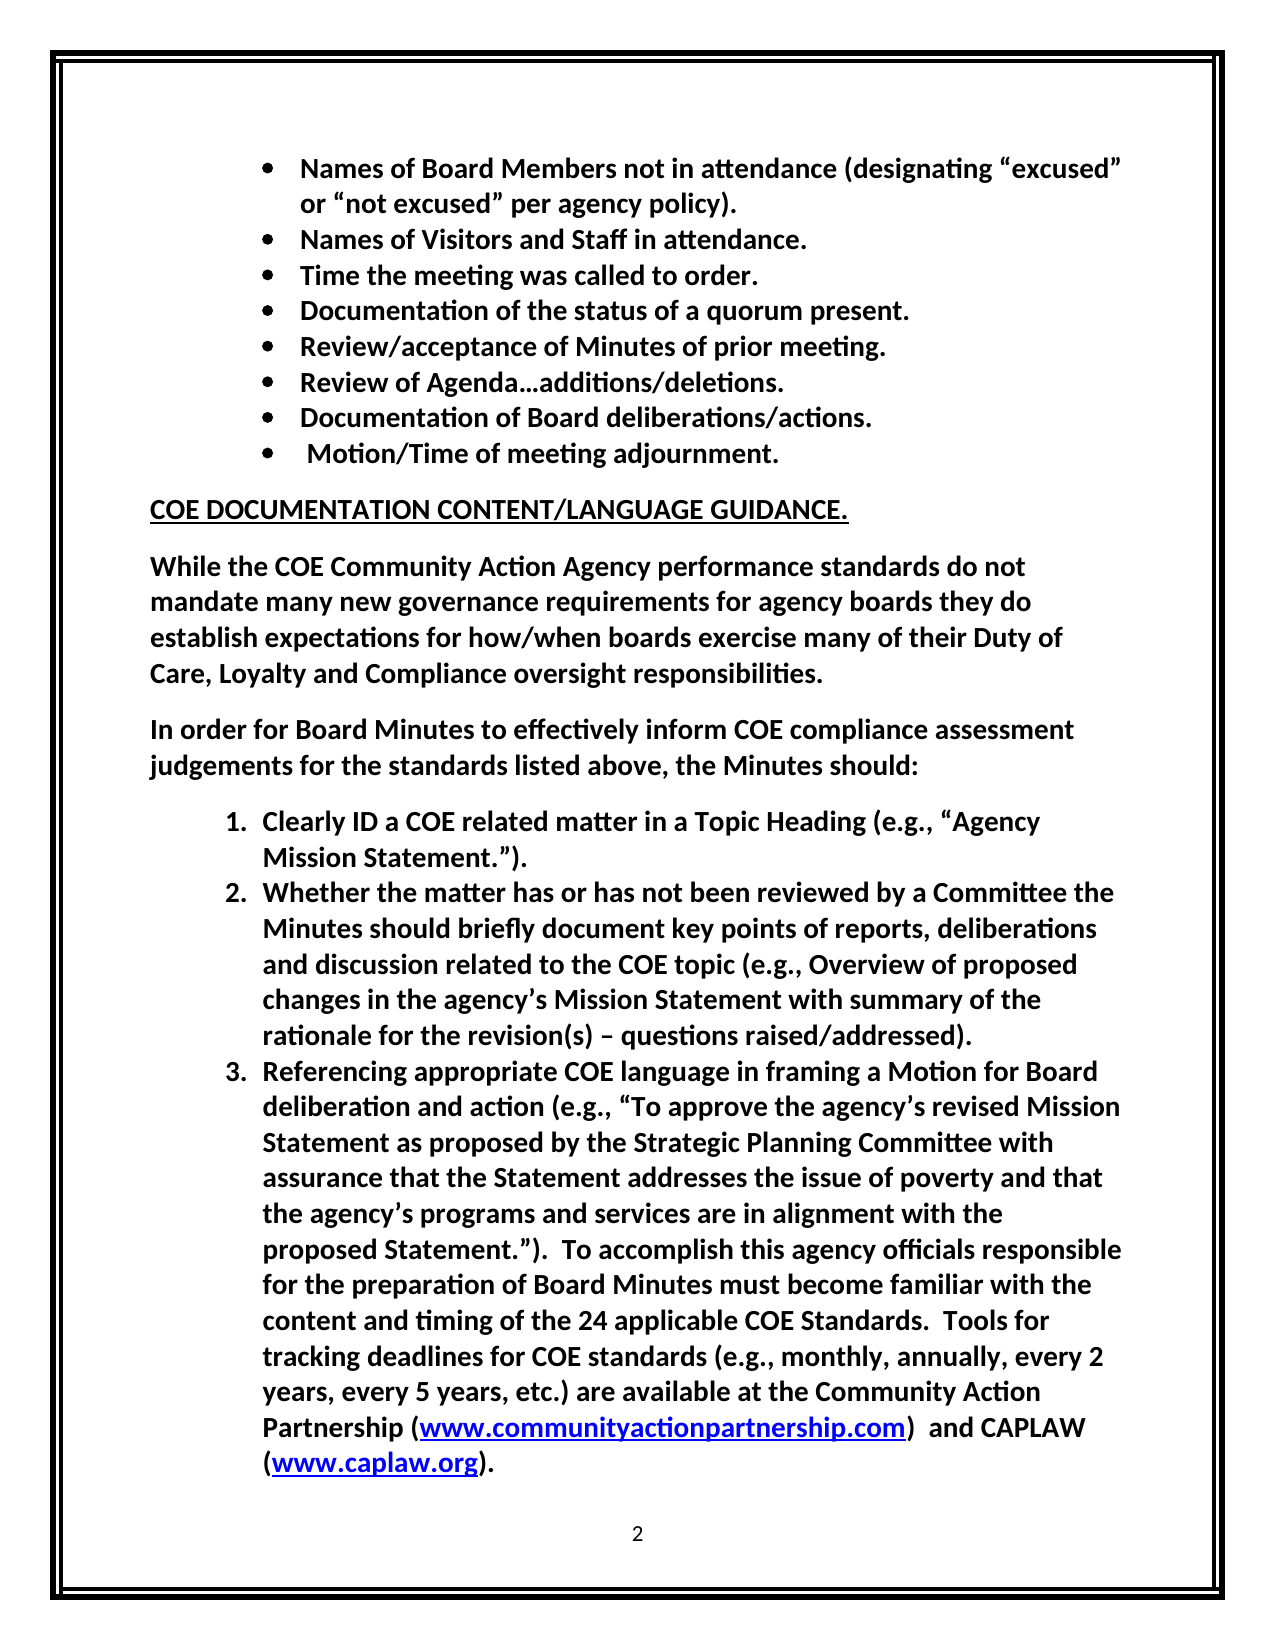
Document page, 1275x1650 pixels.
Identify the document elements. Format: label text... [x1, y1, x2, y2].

list Review/acceptance of Minutes of prior meeting. [262, 328, 1125, 364]
list Referencing appropriate COE language in framing a Motion for Board deliberation and action (e.g., “To approve the agency’s revised Mission Statement as proposed by the Strategic Planning Committee with assurance that the Statement addresses the issue of poverty and that the agency’s programs and services are in alignment with the proposed Statement.”). To accomplish this agency officials responsible for the preparation of Board Minutes must become familiar with the content and timing of the 24 applicable COE Standards. Tools for tracking deadlines for COE standards (e.g., monthly, annually, every 2 years, every 5 years, etc.) are available at the Community Action Partnership (www.communityactionpartnership.com) and CAPLAW (www.caplaw.org). [225, 1053, 1125, 1480]
list Whether the matter has or has not been reviewed by a Committee the Minutes should briefly document key points of reports, deliberations and discussion related to the COE topic (e.g., Overview of proposed changes in the agency’s Mission Statement with summary of the rationale for the revision(s) – questions raised/addressed). [225, 874, 1125, 1053]
list Documentation of the status of a quorum present. [262, 292, 1125, 328]
list Clearly ID a COE related matter in a Topic Heading (e.g., “Agency Mission Statement.”). [225, 803, 1125, 874]
text While the COE Community Action Agency performance standards do not mandate many new governance requirements for agency boards they do establish expectations for how/when boards exercise many of their Duty of Care, Loyalty and Compliance oversight responsibilities. [150, 548, 1125, 690]
list Documentation of Board deliberations/actions. [262, 399, 1125, 435]
list Names of Board Members not in attendance (designating “excused” or “not excused” per agency policy). [262, 150, 1125, 221]
text COE DOCUMENTATION CONTENT/LANGUAGE GUIDANCE. [150, 491, 1125, 527]
text In order for Board Minutes to effectively inform COE compliance assessment judgements for the standards listed above, the Minutes should: [150, 711, 1125, 782]
list Names of Visitors and Staff in attendance. [262, 221, 1125, 257]
list Review of Agenda…additions/deletions. [262, 364, 1125, 399]
list Motion/Time of meeting adjournment. [262, 435, 1125, 471]
list Time the meeting was called to order. [262, 257, 1125, 292]
